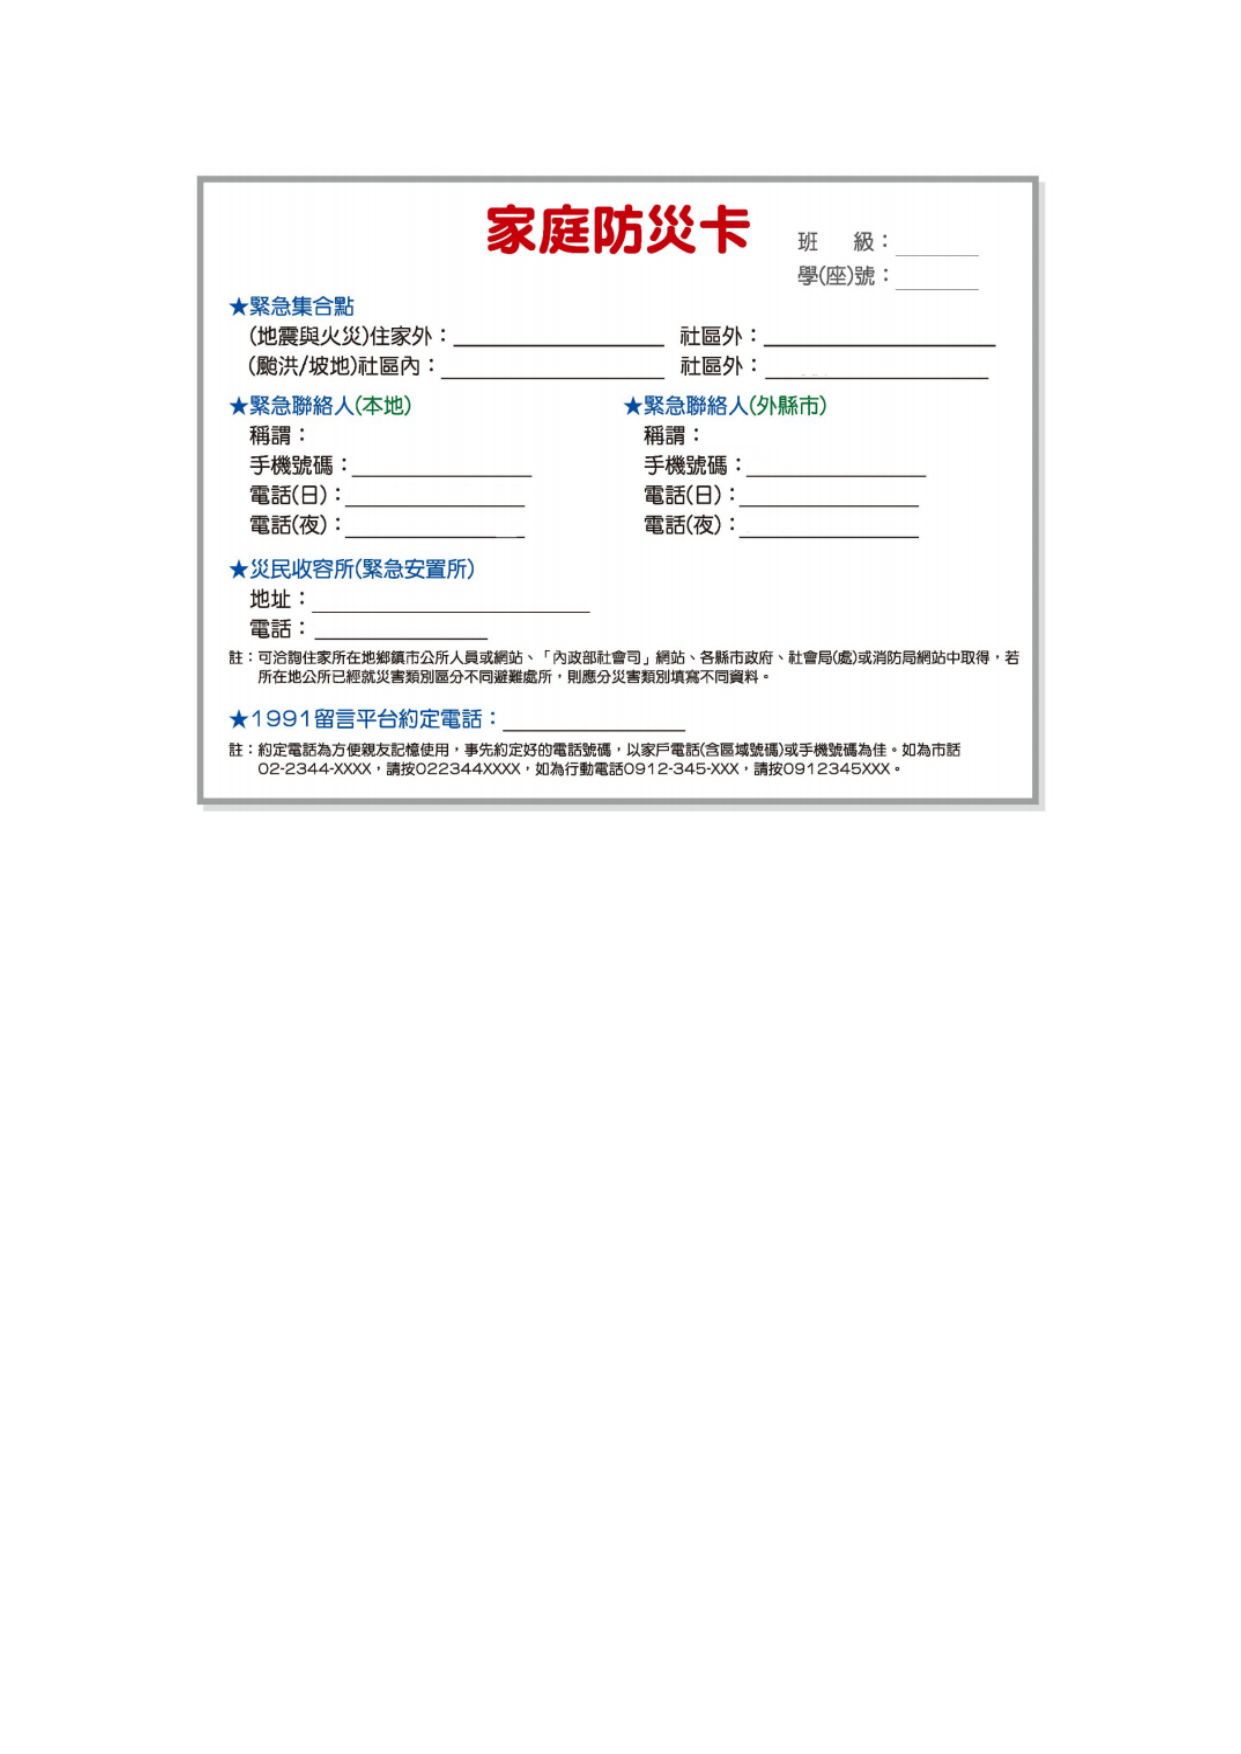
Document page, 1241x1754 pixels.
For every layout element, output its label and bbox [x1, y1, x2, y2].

picture [187, 164, 1053, 814]
